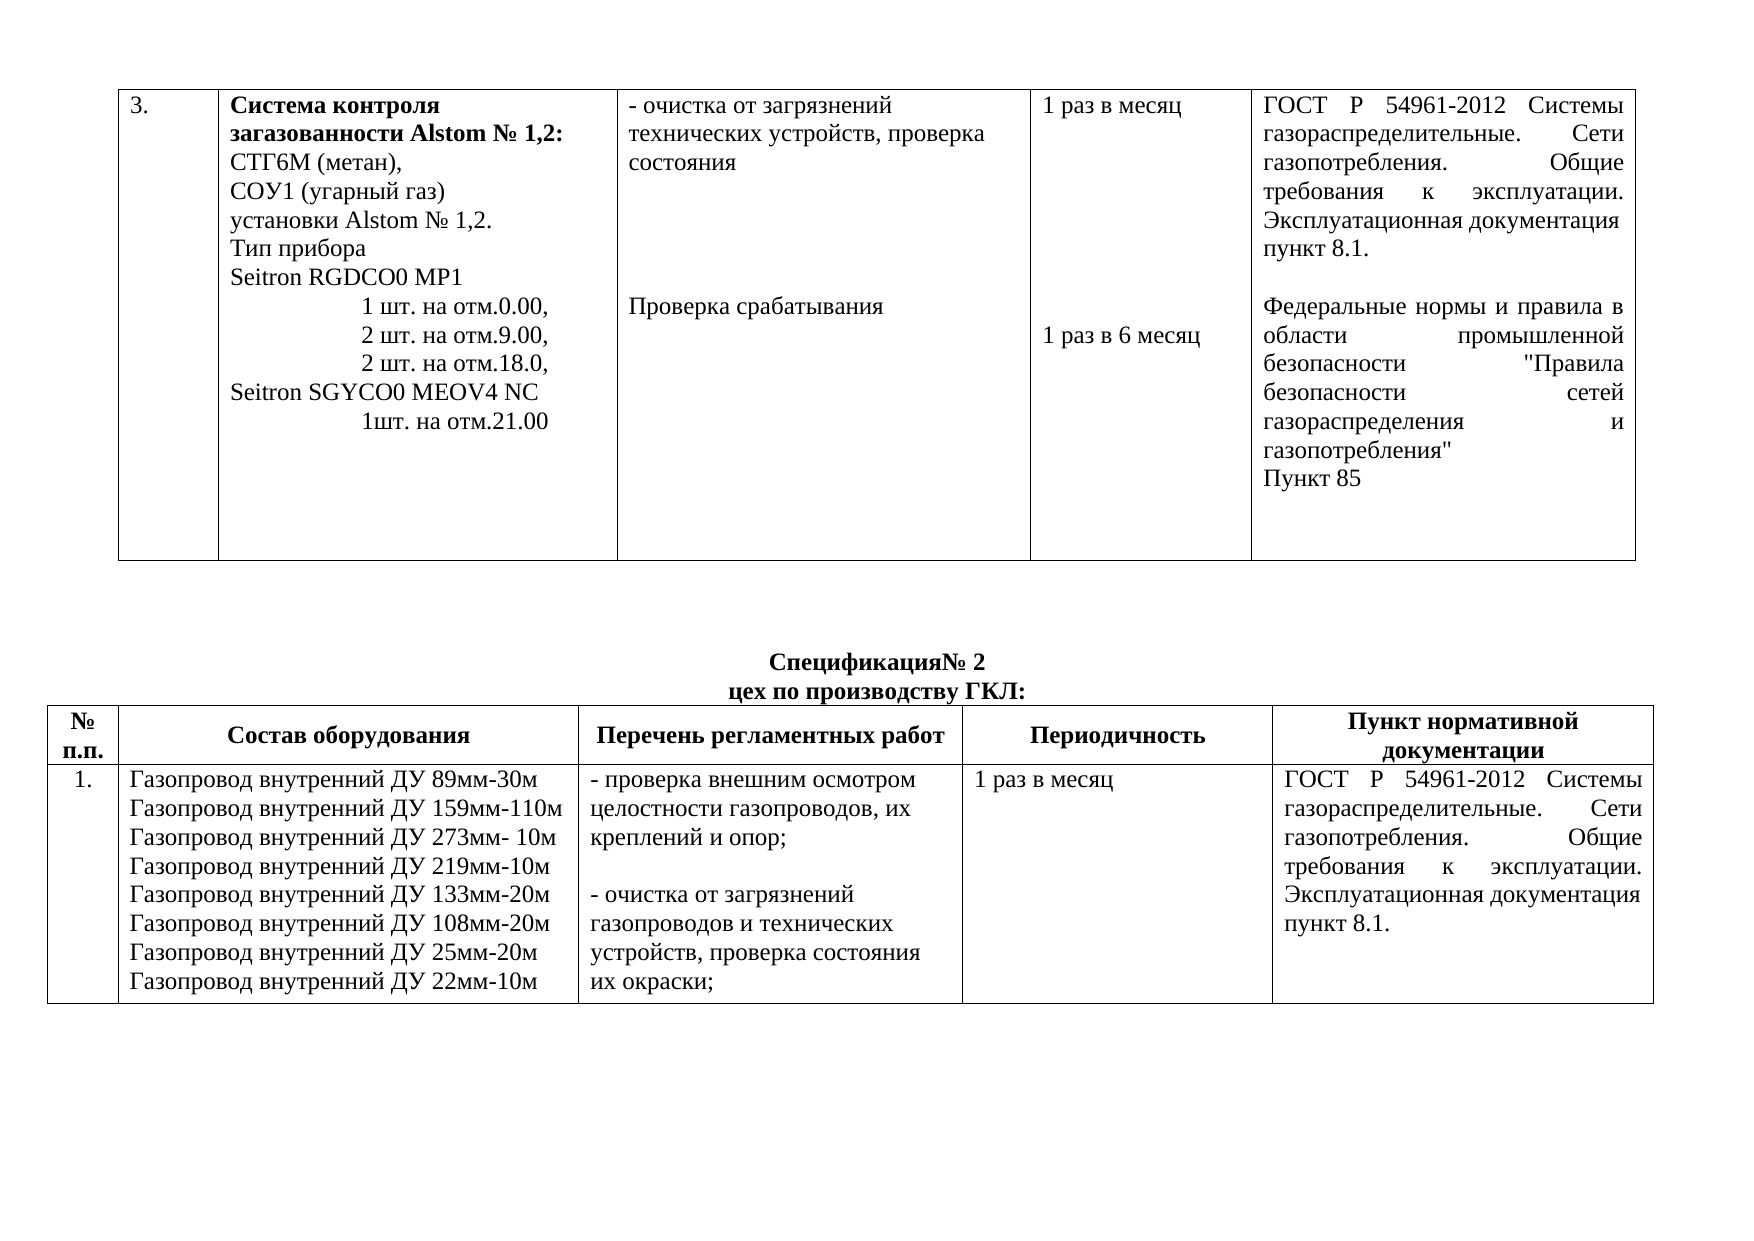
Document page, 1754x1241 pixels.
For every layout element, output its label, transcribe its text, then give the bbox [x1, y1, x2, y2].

table_cell - очистка от загрязнений технических устройств, проверка состояния Проверка срабатывания [618, 90, 1030, 560]
table_header Перечень регламентных работ [579, 706, 962, 763]
table_header Пункт нормативной документации [1273, 706, 1653, 763]
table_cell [119, 765, 578, 1003]
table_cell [579, 765, 962, 1003]
text цех по производству ГКЛ: [59, 676, 1695, 705]
table_header № п.п. [48, 706, 118, 763]
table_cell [1273, 765, 1653, 1003]
table_cell 3. [119, 90, 218, 560]
table_header Периодичность [963, 706, 1272, 763]
table_header Состав оборудования [119, 706, 578, 763]
table_cell Система контроля загазованности Alstom № 1,2: СТГ6М (метан), СОУ1 (угарный газ) установки Alstom № 1,2. Тип прибора Seitron RGDCO0 MP1 1 шт. на отм.0.00, 2 шт. на отм.9.00, 2 шт. на отм.18.0, Seitron SGYCO0 MEOV4 NC 1шт. на отм.21.00 [219, 90, 617, 560]
table_cell 1 раз в месяц [963, 765, 1272, 1003]
text Спецификация№ 2 [59, 647, 1695, 676]
table_cell ГОСТ Р 54961-2012 Системы газораспределительные. Сети газопотребления. Общие требования к эксплуатации. Эксплуатационная документация пункт 8.1. Федеральные нормы и правила в области промышленной безопасности "Правила безопасности сетей газораспределения и газопотребления" Пункт 85 [1252, 90, 1635, 560]
table_cell 1. [48, 765, 118, 1003]
table_cell 1 раз в месяц 1 раз в 6 месяц [1031, 90, 1251, 560]
